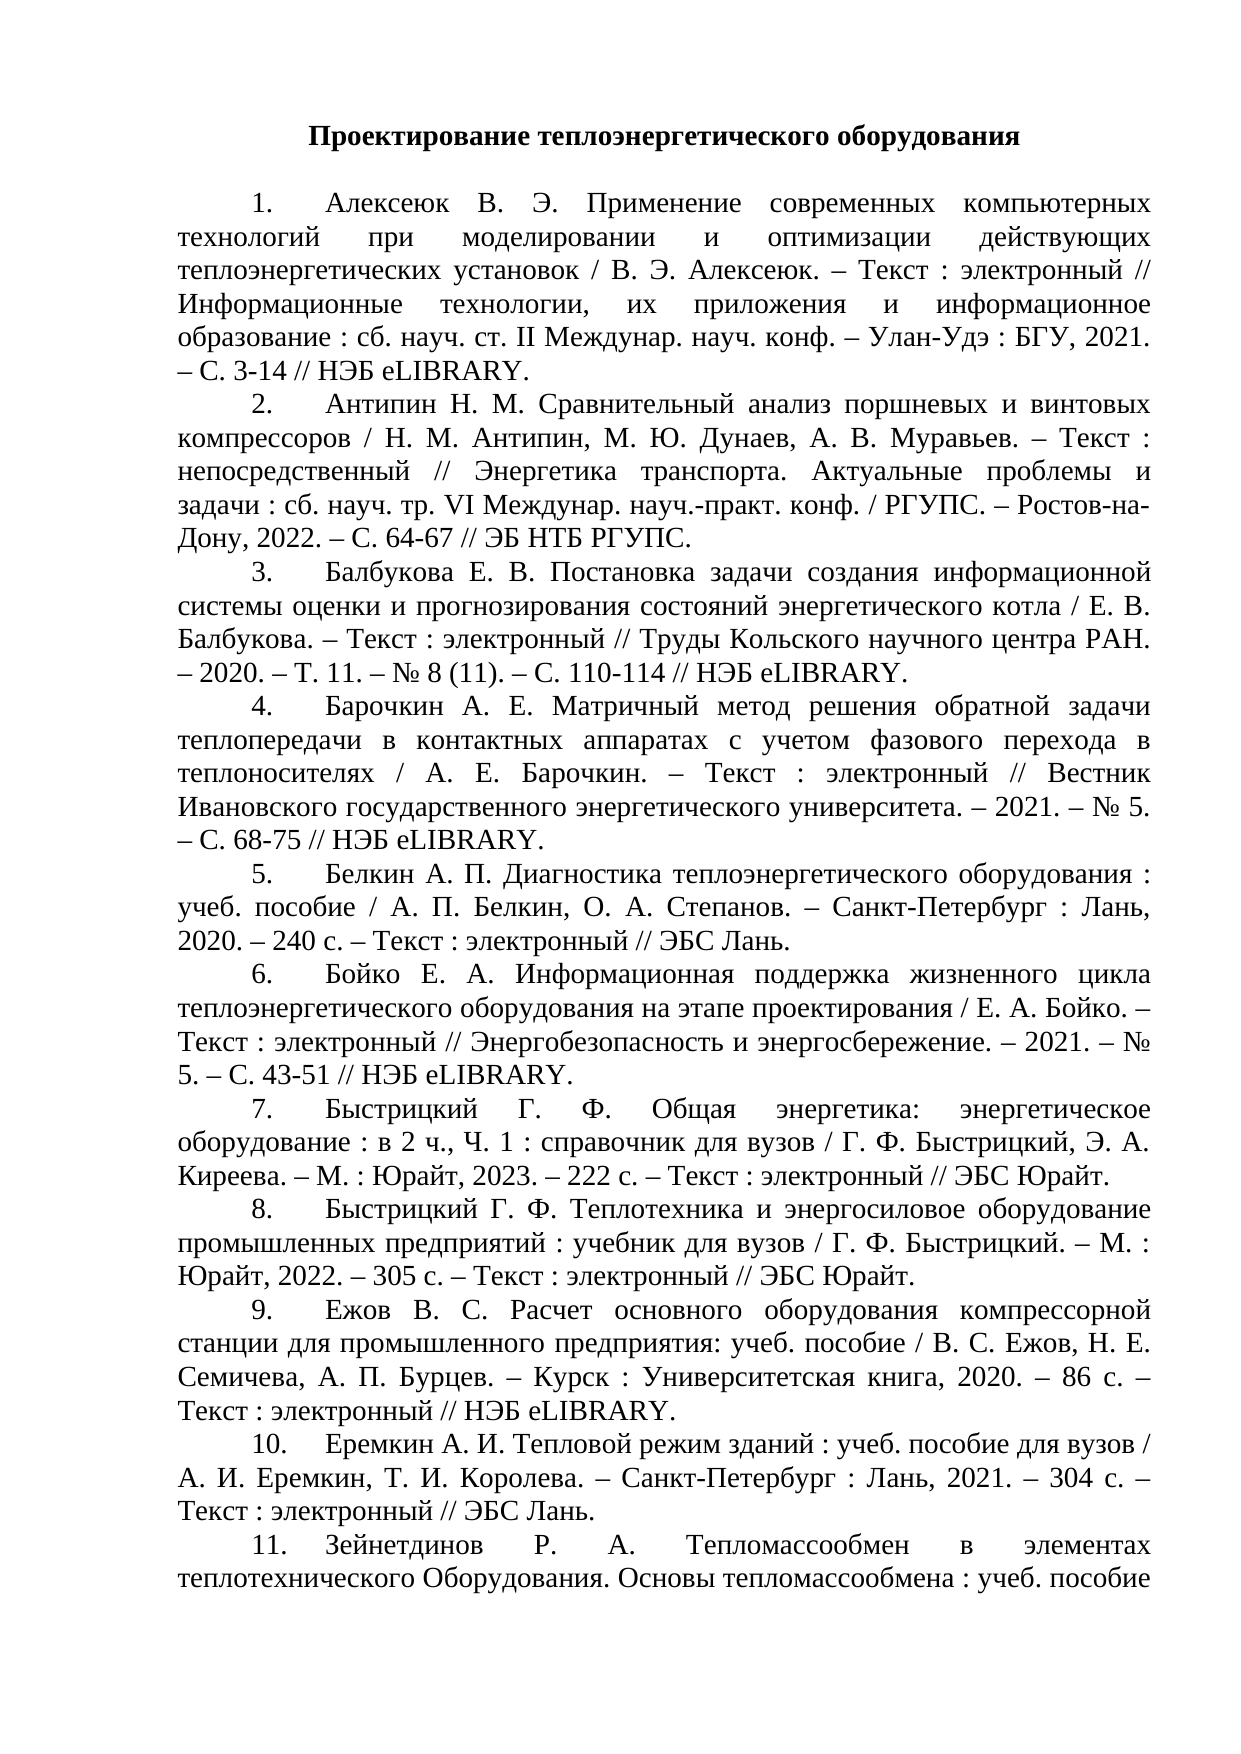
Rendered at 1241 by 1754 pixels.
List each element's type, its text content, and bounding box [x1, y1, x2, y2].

list Бойко Е. А. Информационная поддержка жизненного цикла теплоэнергетического оборудования на этапе проектирования / Е. А. Бойко. – Текст : электронный // Энергобезопасность и энергосбережение. – 2021. – № 5. – С. 43-51 // НЭБ eLIBRARY. [177, 957, 1152, 1091]
list Белкин А. П. Диагностика теплоэнергетического оборудования : учеб. пособие / А. П. Белкин, О. А. Степанов. – Санкт-Петербург : Лань, 2020. – 240 с. – Текст : электронный // ЭБС Лань. [177, 856, 1152, 957]
text Проектирование теплоэнергетического оборудования [177, 118, 1152, 152]
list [177, 1527, 1152, 1594]
list Ежов В. С. Расчет основного оборудования компрессорной станции для промышленного предприятия: учеб. пособие / В. С. Ежов, Н. Е. Семичева, А. П. Бурцев. – Курск : Университетская книга, 2020. – 86 с. – Текст : электронный // НЭБ eLIBRARY. [177, 1292, 1152, 1426]
list Балбукова Е. В. Постановка задачи создания информационной системы оценки и прогнозирования состояний энергетического котла / Е. В. Балбукова. – Текст : электронный // Труды Кольского научного центра РАН. – 2020. – Т. 11. – № 8 (11). – С. 110-114 // НЭБ eLIBRARY. [177, 554, 1152, 688]
list Быстрицкий Г. Ф. Общая энергетика: энергетическое оборудование : в 2 ч., Ч. 1 : справочник для вузов / Г. Ф. Быстрицкий, Э. А. Киреева. – М. : Юрайт, 2023. – 222 с. – Текст : электронный // ЭБС Юрайт. [177, 1091, 1152, 1191]
list Барочкин А. Е. Матричный метод решения обратной задачи теплопередачи в контактных аппаратах с учетом фазового перехода в теплоносителях / А. Е. Барочкин. – Текст : электронный // Вестник Ивановского государственного энергетического университета. – 2021. – № 5. – С. 68-75 // НЭБ eLIBRARY. [177, 688, 1152, 856]
list Быстрицкий Г. Ф. Теплотехника и энергосиловое оборудование промышленных предприятий : учебник для вузов / Г. Ф. Быстрицкий. – М. : Юрайт, 2022. – 305 с. – Текст : электронный // ЭБС Юрайт. [177, 1191, 1152, 1292]
list Еремкин А. И. Тепловой режим зданий : учеб. пособие для вузов / А. И. Еремкин, Т. И. Королева. – Санкт-Петербург : Лань, 2021. – 304 с. – Текст : электронный // ЭБС Лань. [177, 1426, 1152, 1527]
list Антипин Н. М. Сравнительный анализ поршневых и винтовых компрессоров / Н. М. Антипин, М. Ю. Дунаев, А. В. Муравьев. – Текст : непосредственный // Энергетика транспорта. Актуальные проблемы и задачи : сб. науч. тр. VI Междунар. науч.-практ. конф. / РГУПС. – Ростов-на-Дону, 2022. – С. 64-67 // ЭБ НТБ РГУПС. [177, 386, 1152, 554]
list Алексеюк В. Э. Применение современных компьютерных технологий при моделировании и оптимизации действующих теплоэнергетических установок / В. Э. Алексеюк. – Текст : электронный // Информационные технологии, их приложения и информационное образование : сб. науч. ст. II Междунар. науч. конф. – Улан-Удэ : БГУ, 2021. – С. 3-14 // НЭБ eLIBRARY. [177, 185, 1152, 386]
